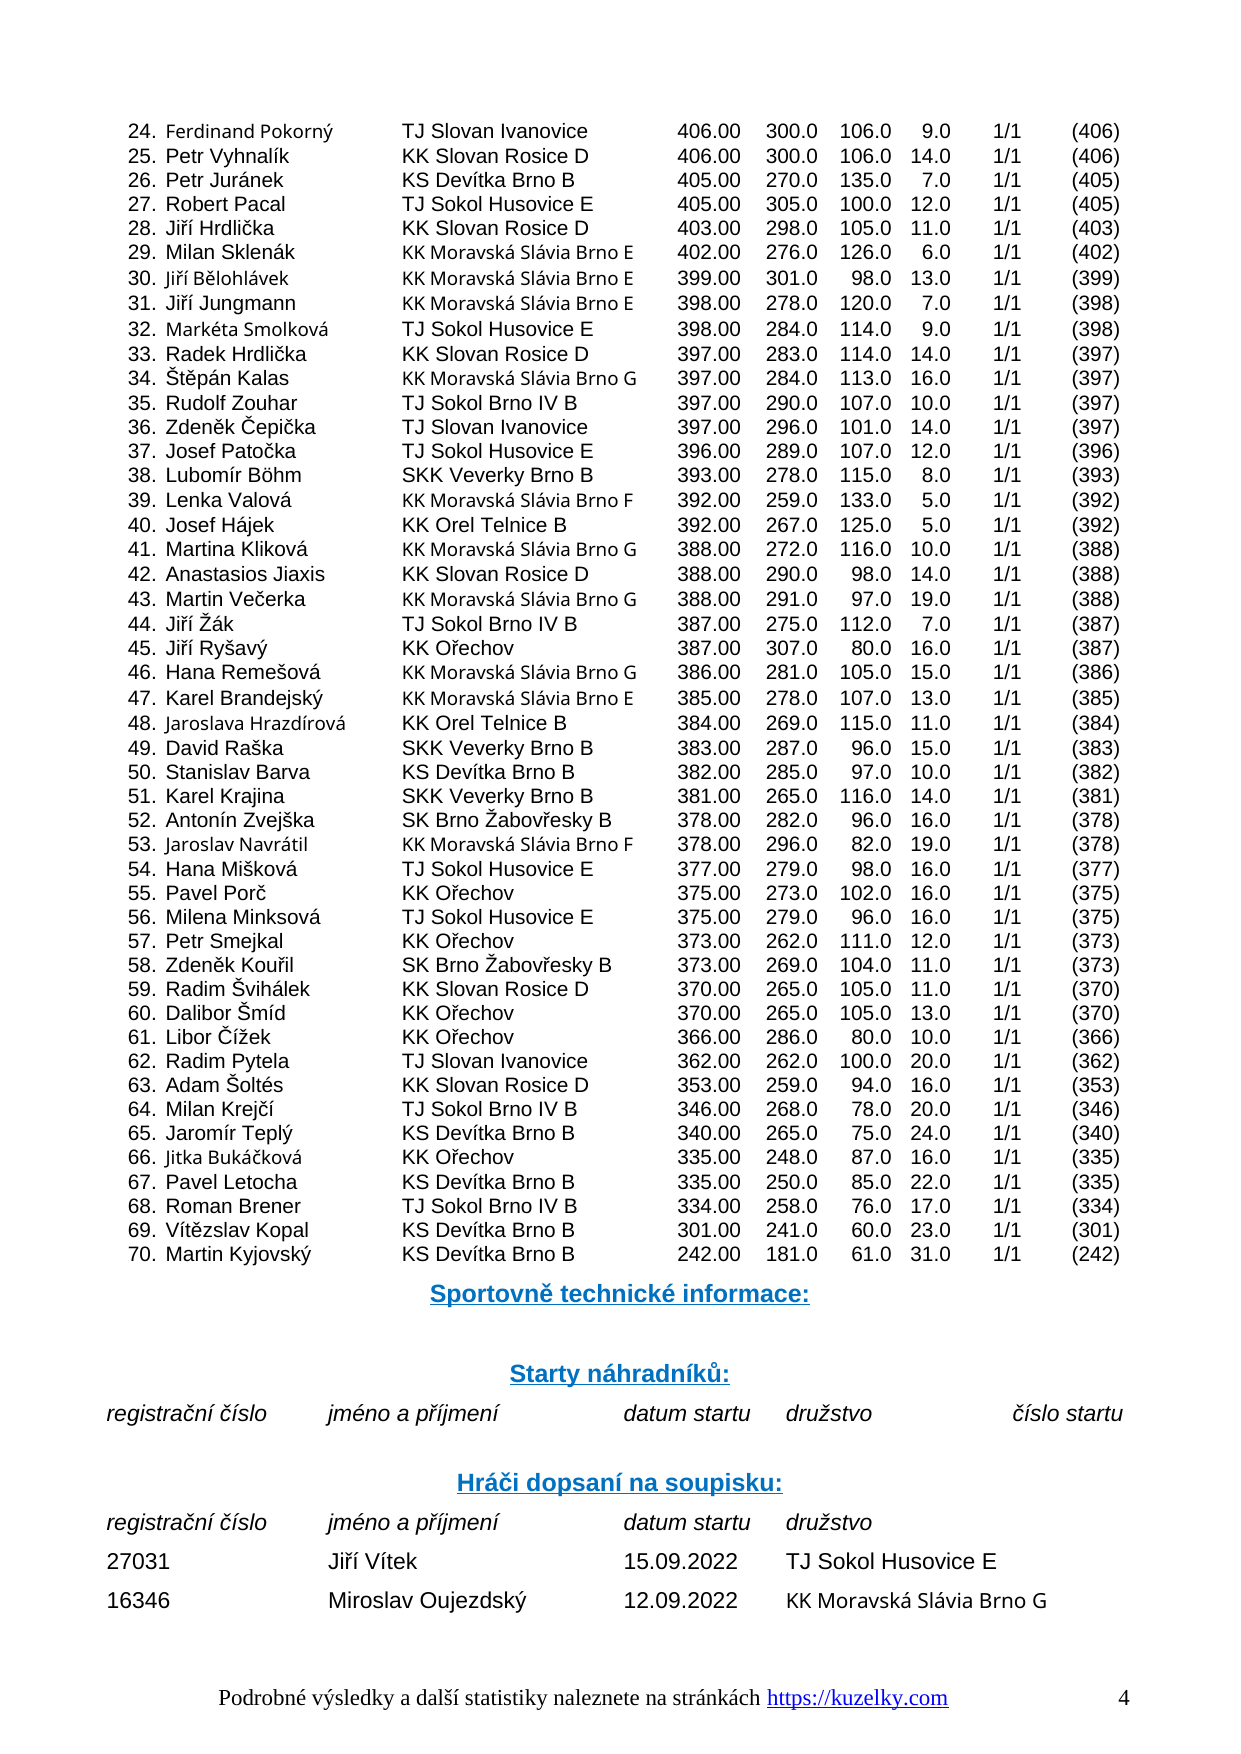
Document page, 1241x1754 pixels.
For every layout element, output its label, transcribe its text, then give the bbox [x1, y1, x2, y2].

text 49. David Raška SKK Veverky Brno B 383.00 287.0 96.0 15.0 1/1 (383) [106, 736, 1134, 760]
text 69. Vítězslav Kopal KS Devítka Brno B 301.00 241.0 60.0 23.0 1/1 (301) [106, 1218, 1134, 1242]
text 35. Rudolf Zouhar TJ Sokol Brno IV B 397.00 290.0 107.0 10.0 1/1 (397) [106, 391, 1134, 415]
text 66. Jitka Bukáčková KK Ořechov 335.00 248.0 87.0 16.0 1/1 (335) [106, 1145, 1134, 1170]
text 50. Stanislav Barva KS Devítka Brno B 382.00 285.0 97.0 10.0 1/1 (382) [106, 760, 1134, 784]
text 52. Antonín Zvejška SK Brno Žabovřesky B 378.00 282.0 96.0 16.0 1/1 (378) [106, 808, 1134, 832]
text 60. Dalibor Šmíd KK Ořechov 370.00 265.0 105.0 13.0 1/1 (370) [106, 1001, 1134, 1025]
text Hráči dopsaní na soupisku: [94, 1439, 1145, 1496]
text 63. Adam Šoltés KK Slovan Rosice D 353.00 259.0 94.0 16.0 1/1 (353) [106, 1073, 1134, 1097]
text 33. Radek Hrdlička KK Slovan Rosice D 397.00 283.0 114.0 14.0 1/1 (397) [106, 342, 1134, 366]
text 44. Jiří Žák TJ Sokol Brno IV B 387.00 275.0 112.0 7.0 1/1 (387) [106, 611, 1134, 635]
text 16346 Miroslav Oujezdský 12.09.2022 KK Moravská Slávia Brno G [106, 1586, 1134, 1615]
text 65. Jaromír Teplý KS Devítka Brno B 340.00 265.0 75.0 24.0 1/1 (340) [106, 1121, 1134, 1145]
text registrační číslo jméno a příjmení datum startu družstvo [106, 1509, 1134, 1535]
text 39. Lenka Valová KK Moravská Slávia Brno F 392.00 259.0 133.0 5.0 1/1 (392) [106, 487, 1134, 512]
text 30. Jiří Bělohlávek KK Moravská Slávia Brno E 399.00 301.0 98.0 13.0 1/1 (399) [106, 265, 1134, 291]
text 36. Zdeněk Čepička TJ Slovan Ivanovice 397.00 296.0 101.0 14.0 1/1 (397) [106, 415, 1134, 439]
text 62. Radim Pytela TJ Slovan Ivanovice 362.00 262.0 100.0 20.0 1/1 (362) [106, 1049, 1134, 1073]
text 29. Milan Sklenák KK Moravská Slávia Brno E 402.00 276.0 126.0 6.0 1/1 (402) [106, 239, 1134, 265]
text 31. Jiří Jungmann KK Moravská Slávia Brno E 398.00 278.0 120.0 7.0 1/1 (398) [106, 291, 1134, 316]
text 55. Pavel Porč KK Ořechov 375.00 273.0 102.0 16.0 1/1 (375) [106, 881, 1134, 905]
text 27. Robert Pacal TJ Sokol Husovice E 405.00 305.0 100.0 12.0 1/1 (405) [106, 192, 1134, 216]
text 64. Milan Krejčí TJ Sokol Brno IV B 346.00 268.0 78.0 20.0 1/1 (346) [106, 1097, 1134, 1121]
text 51. Karel Krajina SKK Veverky Brno B 381.00 265.0 116.0 14.0 1/1 (381) [106, 784, 1134, 808]
text 25. Petr Vyhnalík KK Slovan Rosice D 406.00 300.0 106.0 14.0 1/1 (406) [106, 144, 1134, 168]
text 53. Jaroslav Navrátil KK Moravská Slávia Brno F 378.00 296.0 82.0 19.0 1/1 (378) [106, 832, 1134, 857]
text 56. Milena Minksová TJ Sokol Husovice E 375.00 279.0 96.0 16.0 1/1 (375) [106, 905, 1134, 929]
text Starty náhradníků: [94, 1359, 1145, 1387]
text 57. Petr Smejkal KK Ořechov 373.00 262.0 111.0 12.0 1/1 (373) [106, 929, 1134, 953]
text 41. Martina Kliková KK Moravská Slávia Brno G 388.00 272.0 116.0 10.0 1/1 (388) [106, 536, 1134, 562]
text Sportovně technické informace: [94, 1278, 1145, 1307]
text 28. Jiří Hrdlička KK Slovan Rosice D 403.00 298.0 105.0 11.0 1/1 (403) [106, 216, 1134, 239]
text 42. Anastasios Jiaxis KK Slovan Rosice D 388.00 290.0 98.0 14.0 1/1 (388) [106, 562, 1134, 586]
text 37. Josef Patočka TJ Sokol Husovice E 396.00 289.0 107.0 12.0 1/1 (396) [106, 439, 1134, 463]
text 26. Petr Juránek KS Devítka Brno B 405.00 270.0 135.0 7.0 1/1 (405) [106, 168, 1134, 192]
text 68. Roman Brener TJ Sokol Brno IV B 334.00 258.0 76.0 17.0 1/1 (334) [106, 1194, 1134, 1218]
text 47. Karel Brandejský KK Moravská Slávia Brno E 385.00 278.0 107.0 13.0 1/1 (385) [106, 685, 1134, 710]
text 45. Jiří Ryšavý KK Ořechov 387.00 307.0 80.0 16.0 1/1 (387) [106, 635, 1134, 659]
text registrační číslo jméno a příjmení datum startu družstvo číslo startu [106, 1400, 1134, 1426]
text 32. Markéta Smolková TJ Sokol Husovice E 398.00 284.0 114.0 9.0 1/1 (398) [106, 316, 1134, 342]
text 46. Hana Remešová KK Moravská Slávia Brno G 386.00 281.0 105.0 15.0 1/1 (386) [106, 659, 1134, 685]
text 34. Štěpán Kalas KK Moravská Slávia Brno G 397.00 284.0 113.0 16.0 1/1 (397) [106, 366, 1134, 391]
text 24. Ferdinand Pokorný TJ Slovan Ivanovice 406.00 300.0 106.0 9.0 1/1 (406) [106, 118, 1134, 144]
text 43. Martin Večerka KK Moravská Slávia Brno G 388.00 291.0 97.0 19.0 1/1 (388) [106, 586, 1134, 611]
text 48. Jaroslava Hrazdírová KK Orel Telnice B 384.00 269.0 115.0 11.0 1/1 (384) [106, 710, 1134, 736]
text 70. Martin Kyjovský KS Devítka Brno B 242.00 181.0 61.0 31.0 1/1 (242) [106, 1242, 1134, 1266]
text 54. Hana Mišková TJ Sokol Husovice E 377.00 279.0 98.0 16.0 1/1 (377) [106, 857, 1134, 881]
text 27031 Jiří Vítek 15.09.2022 TJ Sokol Husovice E [106, 1548, 1134, 1574]
text 38. Lubomír Böhm SKK Veverky Brno B 393.00 278.0 115.0 8.0 1/1 (393) [106, 463, 1134, 487]
text 61. Libor Čížek KK Ořechov 366.00 286.0 80.0 10.0 1/1 (366) [106, 1025, 1134, 1049]
text 58. Zdeněk Kouřil SK Brno Žabovřesky B 373.00 269.0 104.0 11.0 1/1 (373) [106, 953, 1134, 977]
text 40. Josef Hájek KK Orel Telnice B 392.00 267.0 125.0 5.0 1/1 (392) [106, 512, 1134, 536]
text 59. Radim Švihálek KK Slovan Rosice D 370.00 265.0 105.0 11.0 1/1 (370) [106, 977, 1134, 1001]
text 67. Pavel Letocha KS Devítka Brno B 335.00 250.0 85.0 22.0 1/1 (335) [106, 1170, 1134, 1194]
